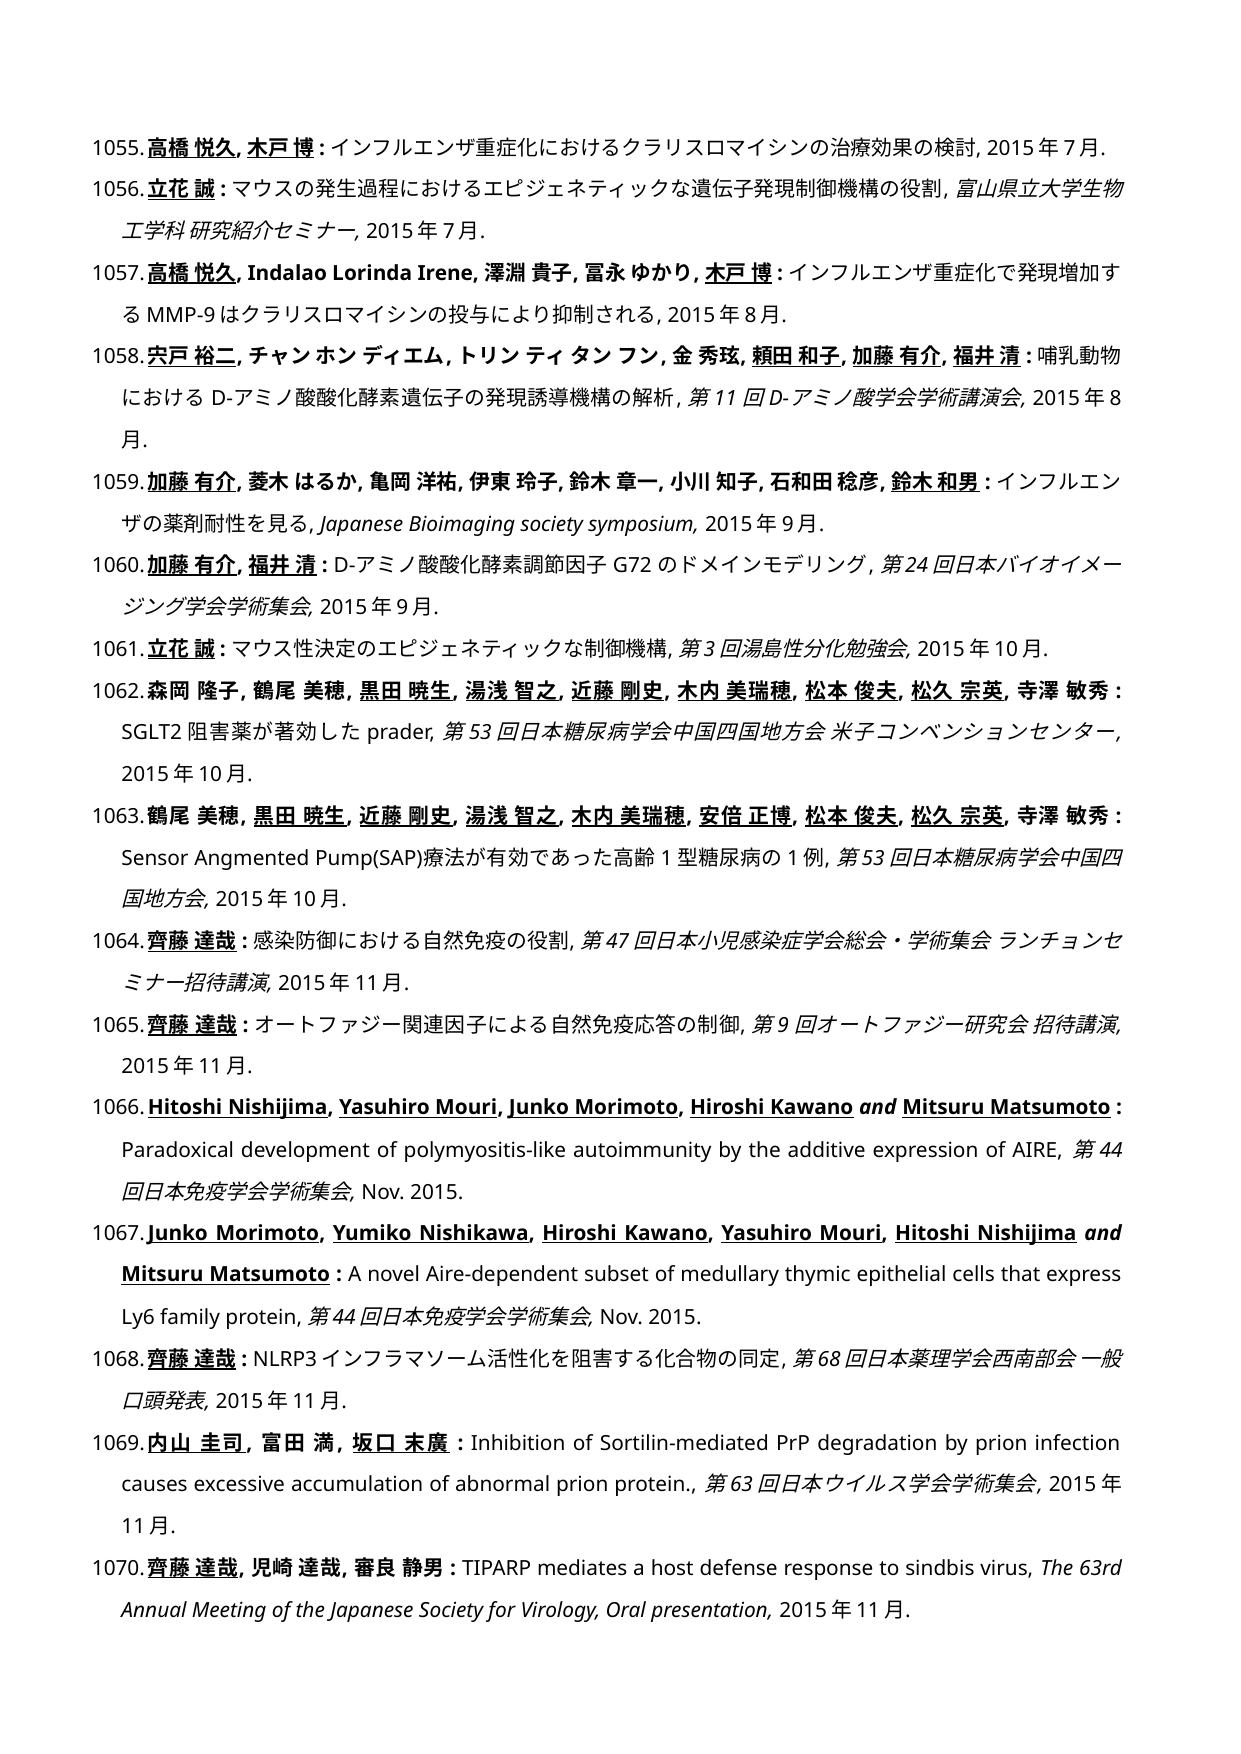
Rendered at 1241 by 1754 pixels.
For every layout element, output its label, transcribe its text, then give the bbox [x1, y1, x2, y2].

list 齊藤 達哉 : NLRP3インフラマソーム活性化を阻害する化合物の同定, 第68回日本薬理学会西南部会 一般口頭発表, 2015年11月. [92, 1336, 1122, 1420]
list 立花 誠 : マウス性決定のエピジェネティックな制御機構, 第3回湯島性分化勉強会, 2015年10月. [92, 626, 1122, 668]
list 齊藤 達哉, 児崎 達哉, 審良 静男 : TIPARP mediates a host defense response to sindbis virus, The 63rd Annual Meeting of the Japanese Society for Virology, Oral presentation, 2015年11月. [92, 1545, 1122, 1629]
list 加藤 有介, 菱木 はるか, 亀岡 洋祐, 伊東 玲子, 鈴木 章一, 小川 知子, 石和田 稔彦, 鈴木 和男 : インフルエンザの薬剤耐性を見る, Japanese Bioimaging society symposium, 2015年9月. [92, 459, 1122, 543]
list 宍戸 裕二, チャン ホン ディエム, トリン ティ タン フン, 金 秀玹, 頼田 和子, 加藤 有介, 福井 清 : 哺乳動物における D-アミノ酸酸化酵素遺伝子の発現誘導機構の解析, 第 11 回 D-アミノ酸学会学術講演会, 2015年8月. [92, 334, 1122, 459]
list 高橋 悦久, Indalao Lorinda Irene, 澤淵 貴子, 冨永 ゆかり, 木戸 博 : インフルエンザ重症化で発現増加するMMP-9はクラリスロマイシンの投与により抑制される, 2015年8月. [92, 250, 1122, 334]
list Junko Morimoto, Yumiko Nishikawa, Hiroshi Kawano, Yasuhiro Mouri, Hitoshi Nishijima and Mitsuru Matsumoto : A novel Aire-dependent subset of medullary thymic epithelial cells that express Ly6 family protein, 第44回日本免疫学会学術集会, Nov. 2015. [92, 1211, 1122, 1336]
list 齊藤 達哉 : オートファジー関連因子による自然免疫応答の制御, 第9 回オートファジー研究会 招待講演, 2015年11月. [92, 1002, 1122, 1086]
list 齊藤 達哉 : 感染防御における自然免疫の役割, 第47回日本小児感染症学会総会・学術集会 ランチョンセミナー招待講演, 2015年11月. [92, 919, 1122, 1002]
list 内山 圭司, 富田 満, 坂口 末廣 : Inhibition of Sortilin-mediated PrP degradation by prion infection causes excessive accumulation of abnormal prion protein., 第63回日本ウイルス学会学術集会, 2015年11月. [92, 1420, 1122, 1545]
list 高橋 悦久, 木戸 博 : インフルエンザ重症化におけるクラリスロマイシンの治療効果の検討, 2015年7月. [92, 125, 1122, 167]
list Hitoshi Nishijima, Yasuhiro Mouri, Junko Morimoto, Hiroshi Kawano and Mitsuru Matsumoto : Paradoxical development of polymyositis-like autoimmunity by the additive expression of AIRE, 第44回日本免疫学会学術集会, Nov. 2015. [92, 1086, 1122, 1211]
list 立花 誠 : マウスの発生過程におけるエピジェネティックな遺伝子発現制御機構の役割, 富山県立大学生物工学科 研究紹介セミナー, 2015年7月. [92, 167, 1122, 250]
list 加藤 有介, 福井 清 : D-アミノ酸酸化酵素調節因子 G72 のドメインモデリング, 第24回日本バイオイメージング学会学術集会, 2015年9月. [92, 543, 1122, 626]
list 鶴尾 美穂, 黒田 暁生, 近藤 剛史, 湯浅 智之, 木内 美瑞穂, 安倍 正博, 松本 俊夫, 松久 宗英, 寺澤 敏秀 : Sensor Angmented Pump(SAP)療法が有効であった高齢1型糖尿病の1例, 第53回日本糖尿病学会中国四国地方会, 2015年10月. [92, 793, 1122, 919]
list 森岡 隆子, 鶴尾 美穂, 黒田 暁生, 湯浅 智之, 近藤 剛史, 木内 美瑞穂, 松本 俊夫, 松久 宗英, 寺澤 敏秀 : SGLT2阻害薬が著効したprader, 第53回日本糖尿病学会中国四国地方会 米子コンベンションセンター, 2015年10月. [92, 668, 1122, 793]
